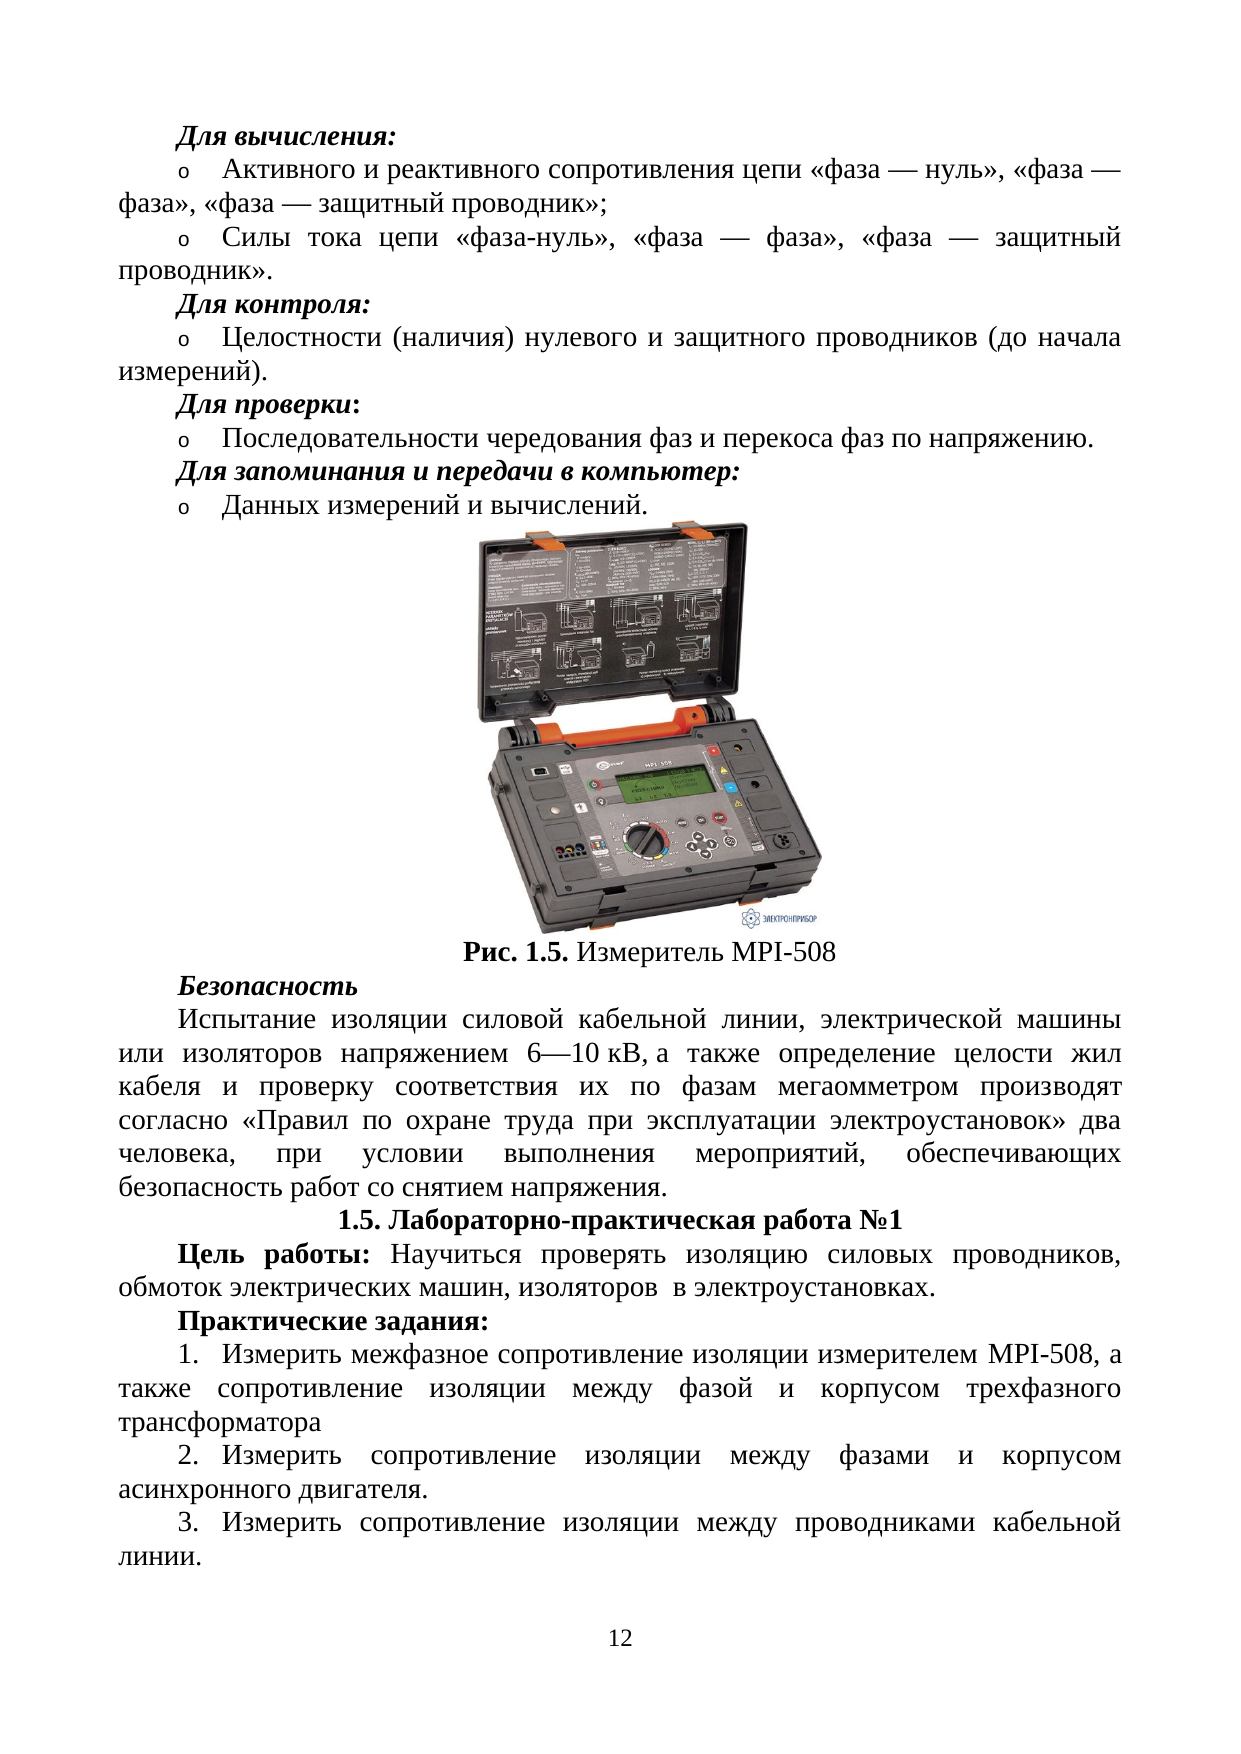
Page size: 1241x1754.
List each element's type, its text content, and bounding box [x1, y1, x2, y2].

picture [477, 520, 822, 934]
text Рис. 1.5. Измеритель MPI-508 [118, 934, 1122, 968]
text 1.5. Лабораторно-практическая работа №1 [118, 1202, 1122, 1236]
list Измерить межфазное сопротивление изоляции измерителем MPI-508, а также сопротивление изоляции между фазой и корпусом трехфазного трансформатора [118, 1337, 1122, 1437]
text Для проверки: [118, 386, 1122, 420]
list Данных измерений и вычислений. [118, 487, 1122, 521]
list Измерить сопротивление изоляции между проводниками кабельной линии. [118, 1504, 1122, 1571]
text Испытание изоляции силовой кабельной линии, электрической машины или изоляторов напряжением 6—10 кВ, а также определение целости жил кабеля и проверку соответствия их по фазам мегаомметром производят согласно «Правил по охране труда при эксплуатации электроустановок» два человека, при условии выполнения мероприятий, обеспечивающих безопасность работ со снятием напряжения. [118, 1001, 1122, 1202]
list Последовательности чередования фаз и перекоса фаз по напряжению. [118, 420, 1122, 453]
list Силы тока цепи «фаза-нуль», «фаза — фаза», «фаза — защитный проводник». [118, 219, 1122, 286]
list Измерить сопротивление изоляции между фазами и корпусом асинхронного двигателя. [118, 1437, 1122, 1504]
text Цель работы: Научиться проверять изоляцию силовых проводников, обмоток электрических машин, изоляторов в электроустановках. [118, 1236, 1122, 1303]
text Для запоминания и передачи в компьютер: [118, 453, 1122, 487]
text Для контроля: [118, 286, 1122, 319]
text Безопасность [118, 968, 1122, 1001]
text Практические задания: [118, 1303, 1122, 1337]
text Для вычисления: [118, 118, 1122, 152]
list Активного и реактивного сопротивления цепи «фаза — нуль», «фаза — фаза», «фаза — защитный проводник»; [118, 152, 1122, 219]
list Целостности (наличия) нулевого и защитного проводников (до начала измерений). [118, 319, 1122, 386]
